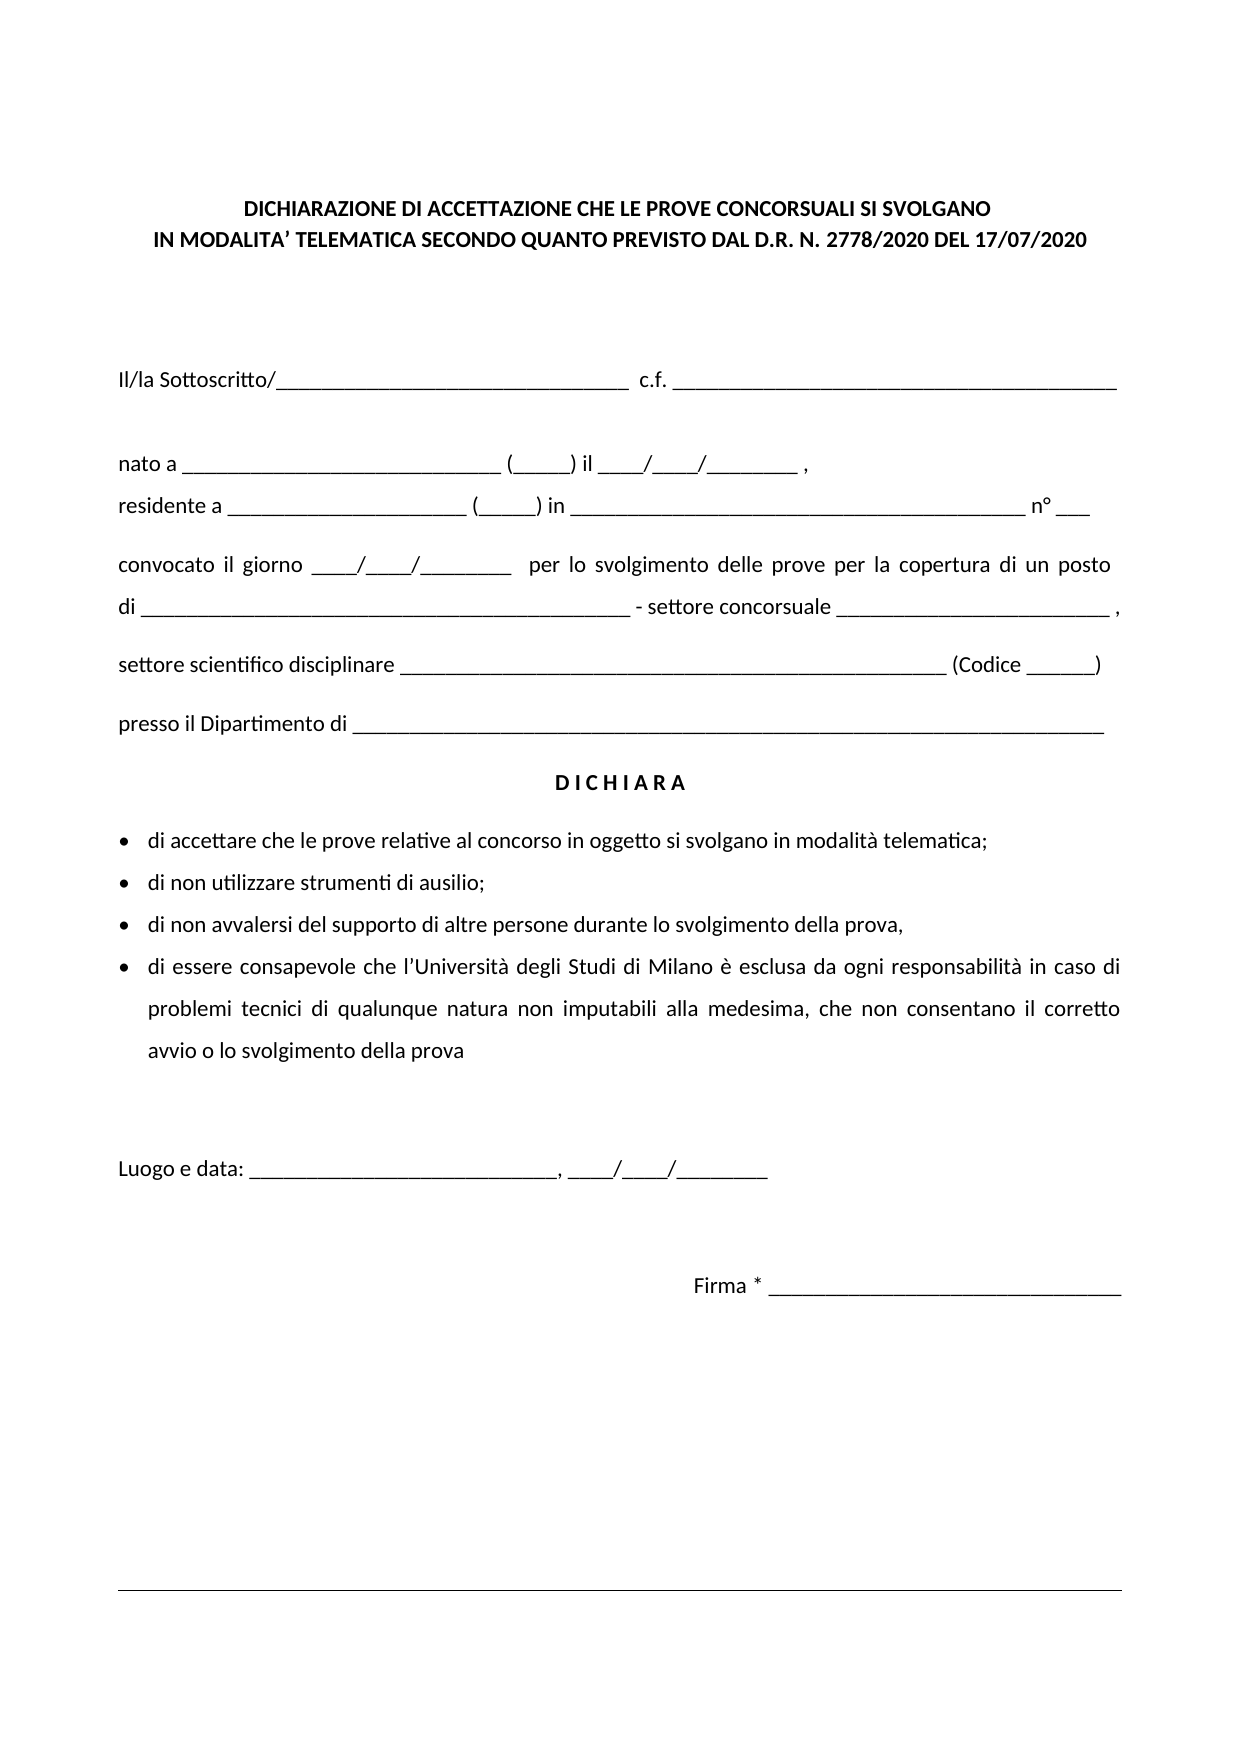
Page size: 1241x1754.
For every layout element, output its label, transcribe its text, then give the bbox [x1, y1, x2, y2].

list di non utilizzare strumenti di ausilio; [118, 868, 1122, 896]
text Il/la Sottoscritto/_______________________________ c.f. _______________________________________ nato a ____________________________ (_____) il ____/____/________ , residente a _____________________ (_____) in ________________________________________ n° ___ [118, 365, 1122, 519]
text presso il Dipartimento di __________________________________________________________________ [118, 709, 1122, 737]
list di non avvalersi del supporto di altre persone durante lo svolgimento della prova, [118, 910, 1122, 938]
text Luogo e data: ___________________________, ____/____/________ [118, 1154, 1122, 1182]
text settore scientifico disciplinare ________________________________________________ (Codice ______) [118, 651, 1122, 678]
list di essere consapevole che l’Università degli Studi di Milano è esclusa da ogni responsabilità in caso di problemi tecnici di qualunque natura non imputabili alla medesima, che non consentano il corretto avvio o lo svolgimento della prova [118, 952, 1122, 1064]
text Firma * _______________________________ [118, 1271, 1122, 1299]
text convocato il giorno ____/____/________ per lo svolgimento delle prove per la copertura di un posto di ___________________________________________ - settore concorsuale ________________________ , [118, 550, 1122, 620]
list di accettare che le prove relative al concorso in oggetto si svolgano in modalità telematica; [118, 826, 1122, 854]
text DICHIARAZIONE DI ACCETTAZIONE CHE LE PROVE CONCORSUALI SI SVOLGANO IN MODALITA’ TELEMATICA SECONDO QUANTO PREVISTO DAL D.R. N. 2778/2020 DEL 17/07/2020 [118, 194, 1122, 253]
text D I C H I A R A [118, 768, 1122, 796]
